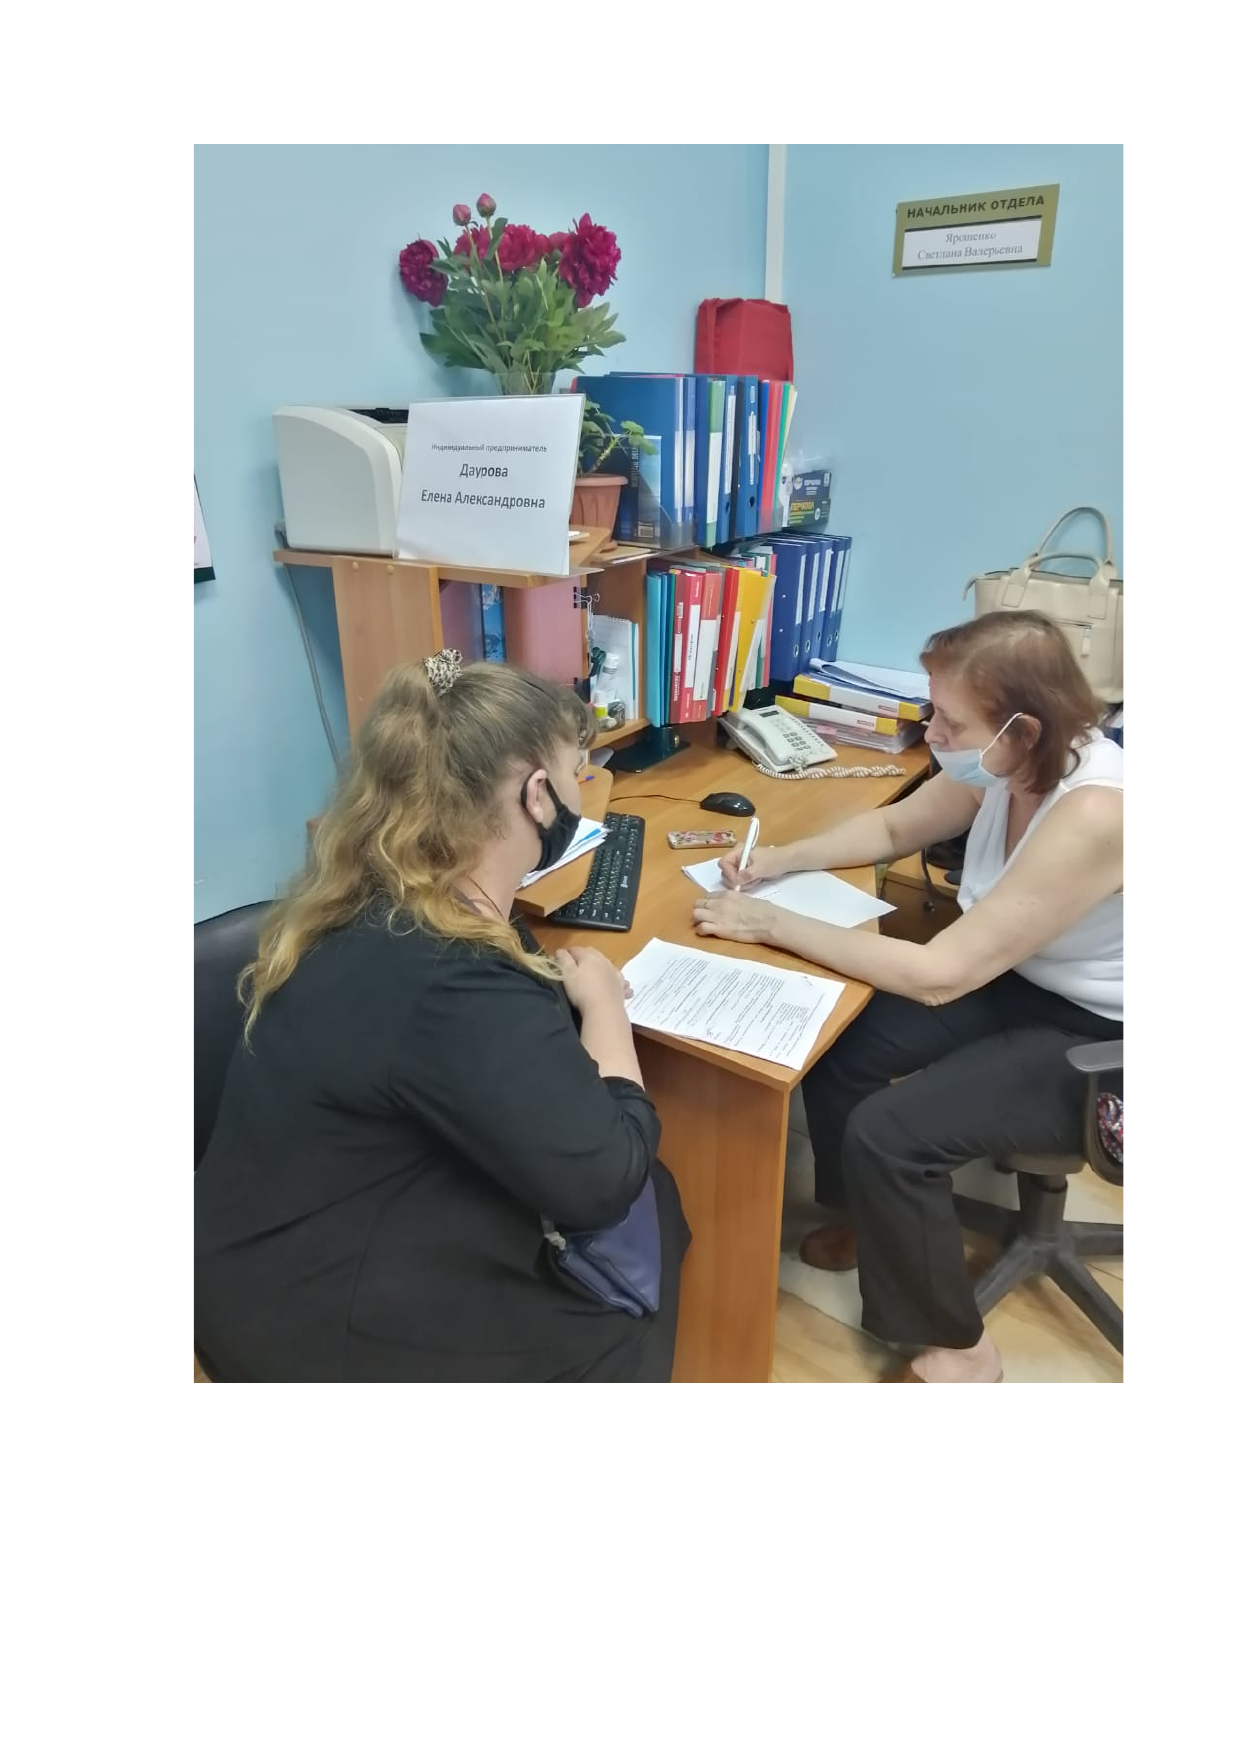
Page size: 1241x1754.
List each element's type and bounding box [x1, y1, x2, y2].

picture [193, 144, 1124, 1383]
